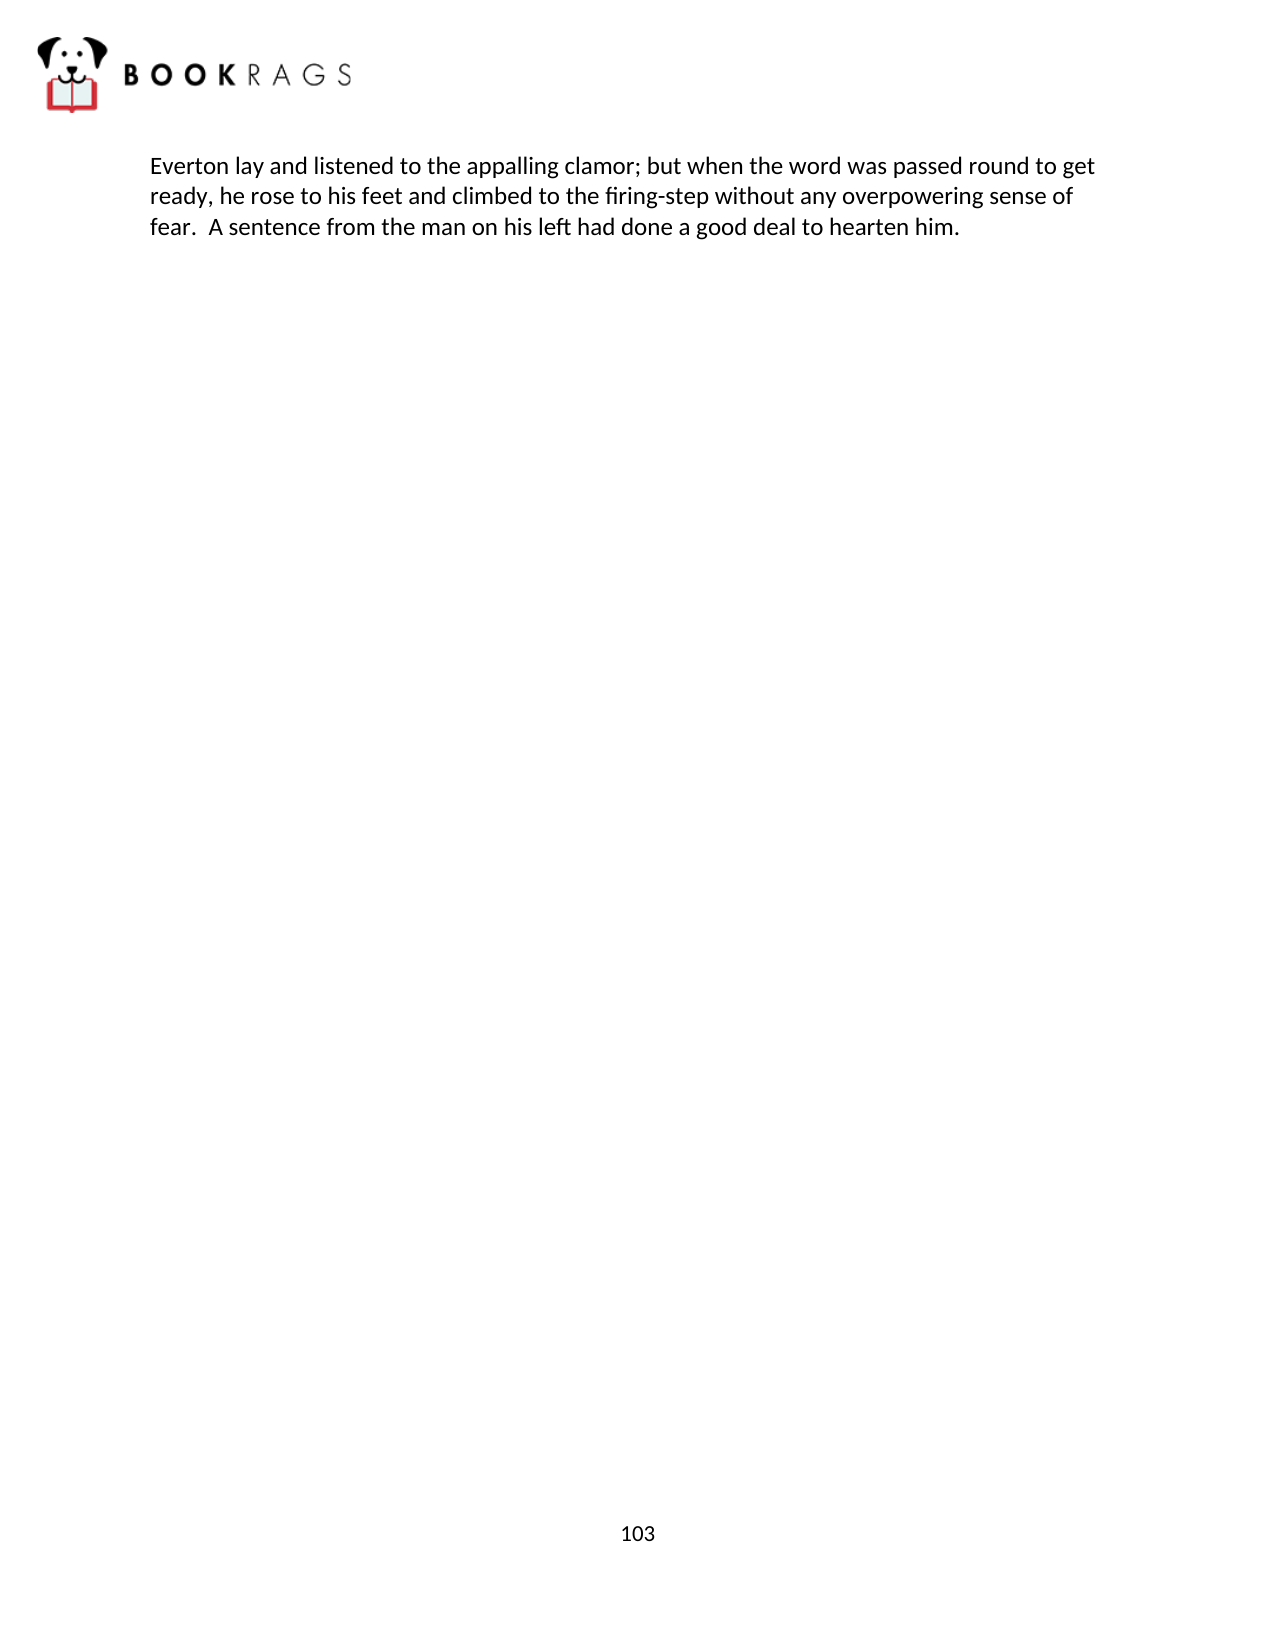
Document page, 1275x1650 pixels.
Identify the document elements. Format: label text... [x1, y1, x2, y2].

text Everton lay and listened to the appalling clamor; but when the word was passed round to get ready, he rose to his feet and climbed to the firing-step without any overpowering sense of fear. A sentence from the man on his left had done a good deal to hearten him. [150, 150, 1125, 242]
picture [37, 37, 351, 113]
